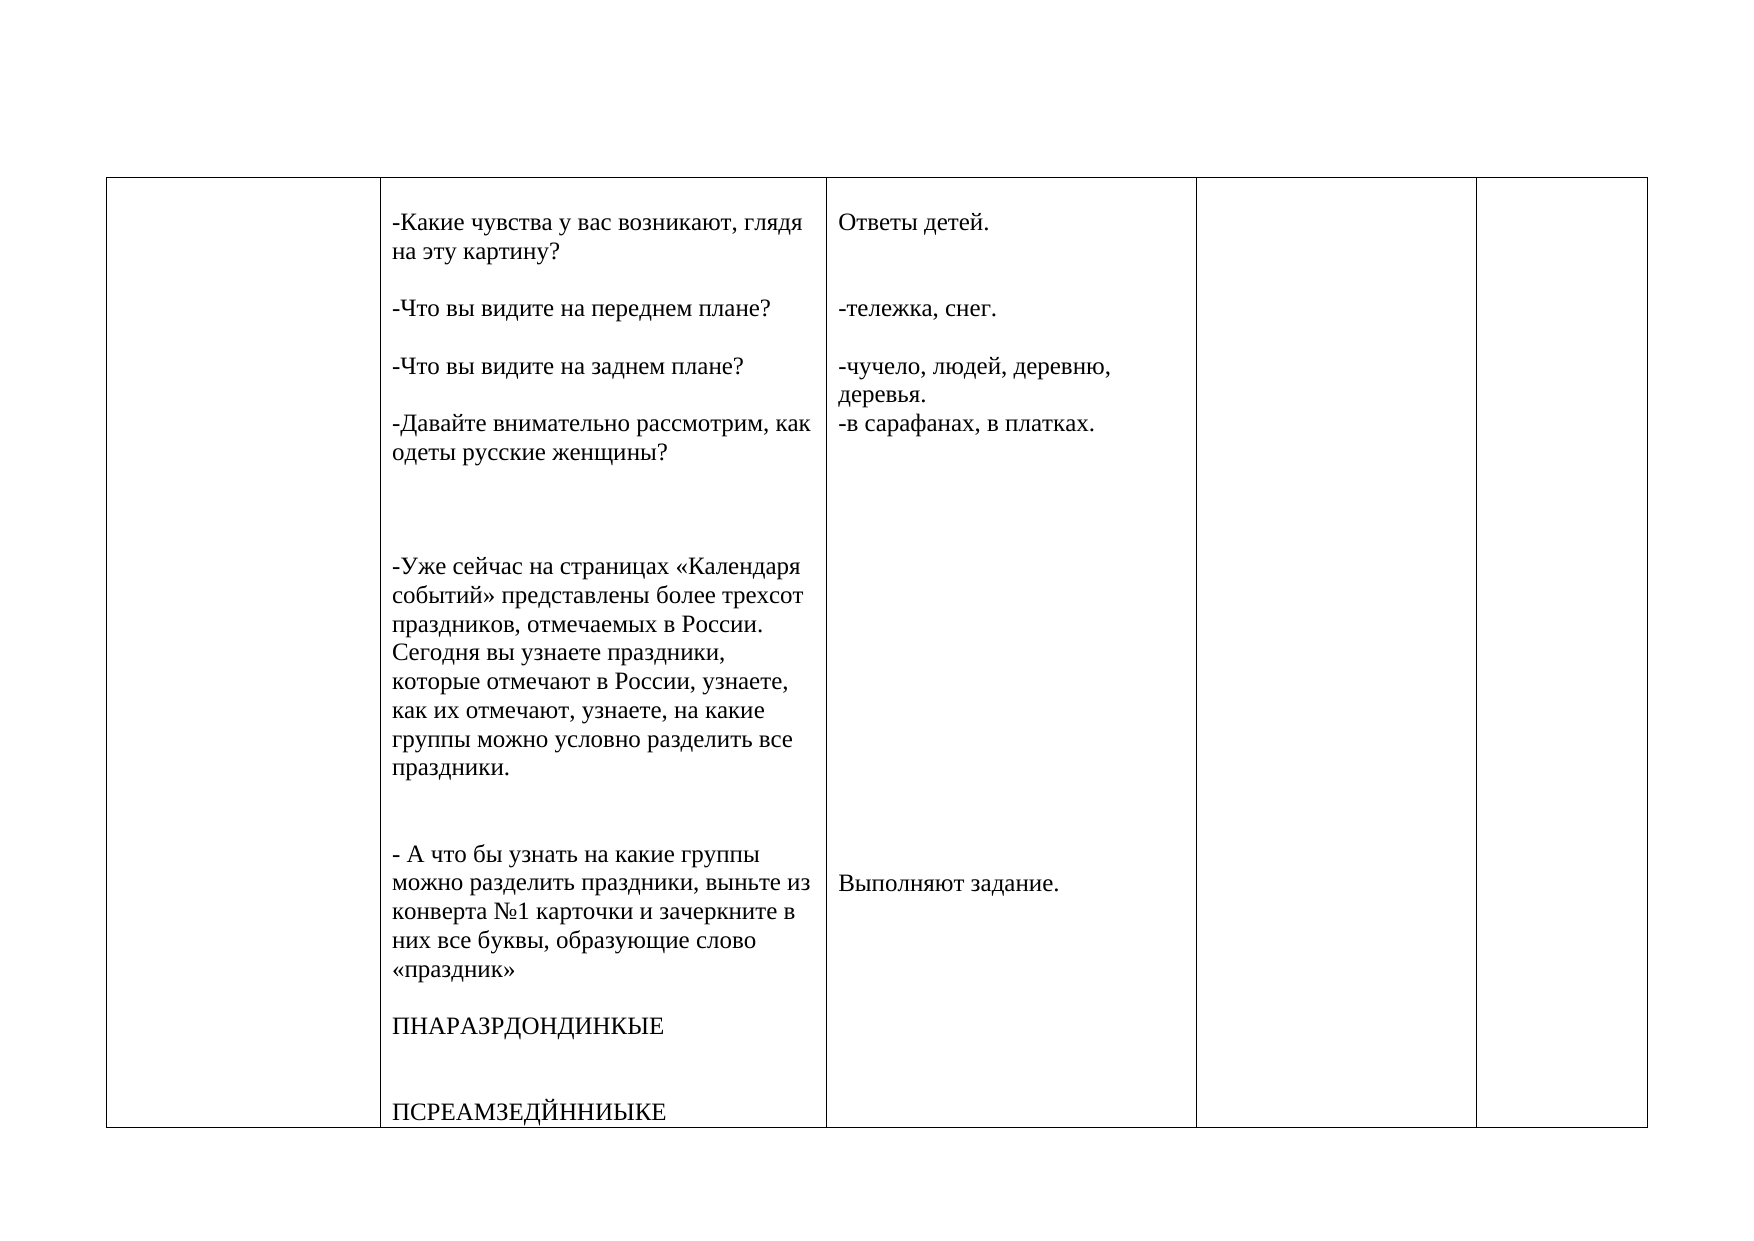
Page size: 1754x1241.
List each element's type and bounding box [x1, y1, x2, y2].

table_cell [827, 178, 1196, 1127]
table_cell [107, 178, 380, 1127]
table_cell [1197, 178, 1476, 1127]
table_cell [381, 178, 826, 1127]
table_cell [1477, 178, 1647, 1127]
